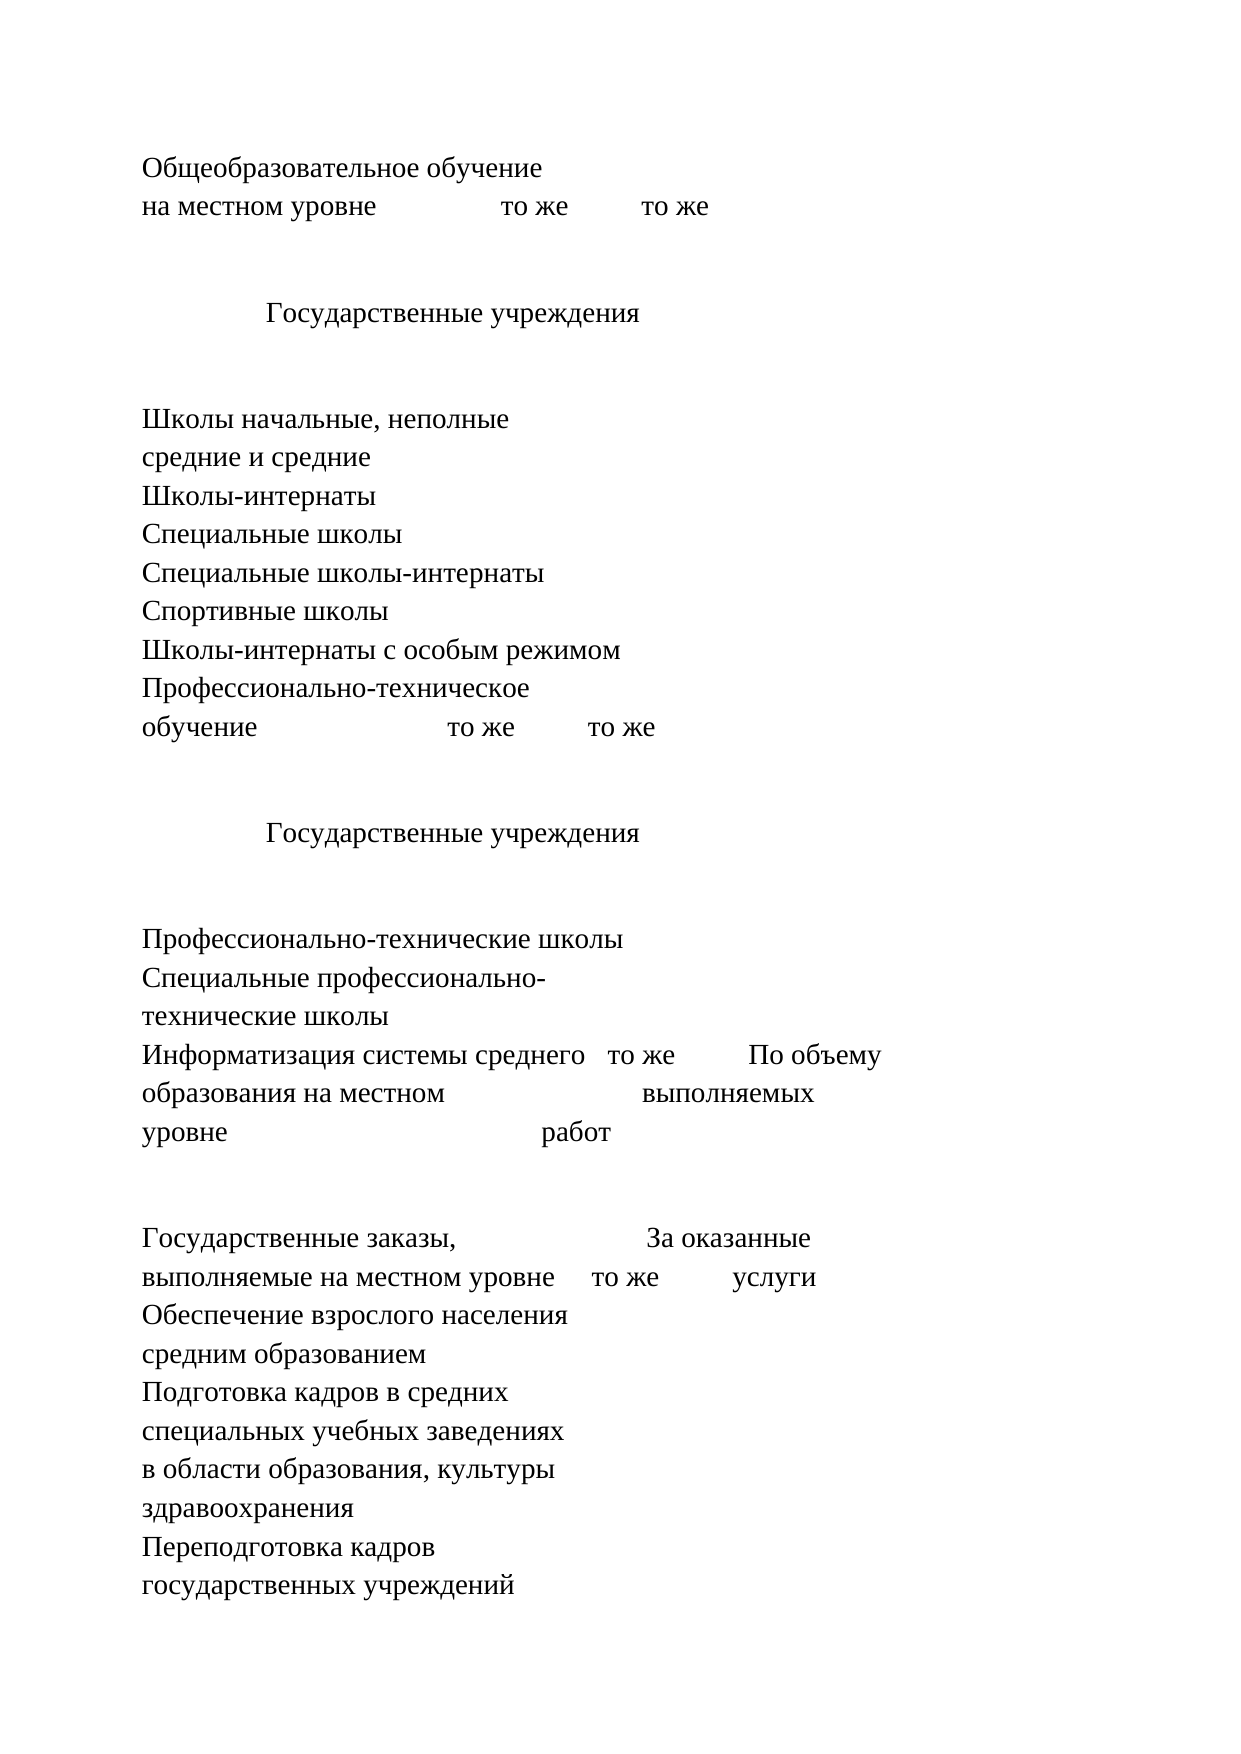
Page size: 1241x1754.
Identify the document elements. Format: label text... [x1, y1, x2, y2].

text Профессионально-техническое [112, 671, 1128, 704]
text образования на местном выполняемых [112, 1076, 1128, 1109]
text Государственные заказы, За оказанные [112, 1220, 1128, 1254]
text Обеспечение взрослого населения [112, 1297, 1128, 1331]
text Специальные профессионально- [112, 960, 1128, 993]
text Государственные учреждения [112, 295, 1128, 328]
text Школы-интернаты [112, 478, 1128, 511]
text Информатизация системы среднего то же По объему [112, 1037, 1128, 1071]
text Школы начальные, неполные [112, 401, 1128, 434]
text на местном уровне то же то же [112, 188, 1128, 222]
text Специальные школы [112, 516, 1128, 550]
text выполняемые на местном уровне то же услуги [112, 1259, 1128, 1292]
text в области образования, культуры [112, 1452, 1128, 1485]
text обучение то же то же [112, 709, 1128, 743]
text государственных учреждений [112, 1567, 1128, 1601]
text средние и средние [112, 439, 1128, 473]
text специальных учебных заведениях [112, 1413, 1128, 1447]
text Переподготовка кадров [112, 1529, 1128, 1562]
text Профессионально-технические школы [112, 921, 1128, 955]
text Общеобразовательное обучение [112, 150, 1128, 183]
text Спортивные школы [112, 593, 1128, 627]
text уровне работ [112, 1114, 1128, 1148]
text Государственные учреждения [112, 815, 1128, 849]
text Подготовка кадров в средних [112, 1374, 1128, 1408]
text технические школы [112, 998, 1128, 1032]
text Школы-интернаты с особым режимом [112, 632, 1128, 666]
text Специальные школы-интернаты [112, 555, 1128, 588]
text здравоохранения [112, 1490, 1128, 1524]
text средним образованием [112, 1336, 1128, 1369]
